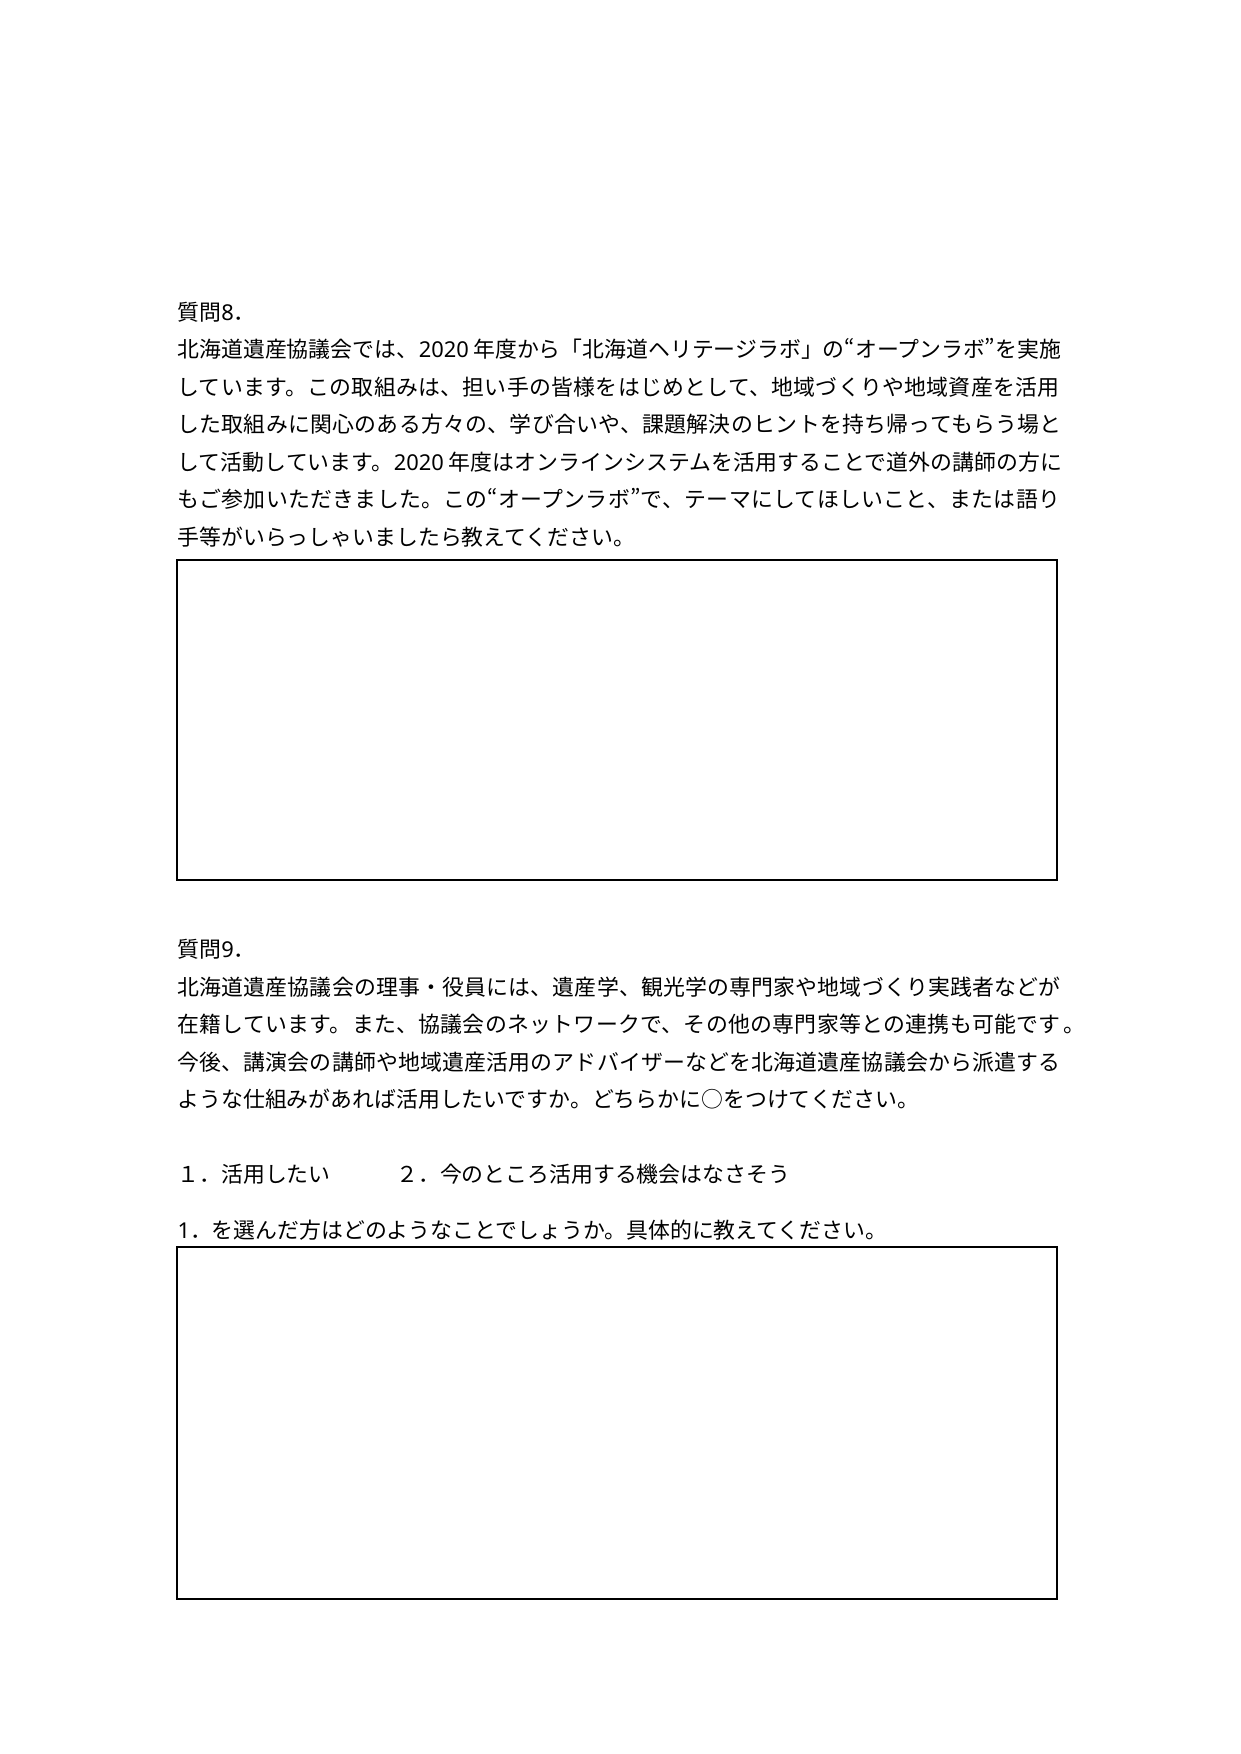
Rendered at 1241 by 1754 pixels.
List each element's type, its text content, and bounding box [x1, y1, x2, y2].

text 北海道遺産協議会の理事・役員には、遺産学、観光学の専門家や地域づくり実践者などが在籍しています。また、協議会のネットワークで、その他の専門家等との連携も可能です。今後、講演会の講師や地域遺産活用のアドバイザーなどを北海道遺産協議会から派遣するような仕組みがあれば活用したいですか。どちらかに○をつけてください。 [177, 967, 1063, 1117]
text 1．を選んだ方はどのようなことでしょうか。具体的に教えてください。 [177, 1211, 1063, 1248]
text 北海道遺産協議会では、2020年度から「北海道ヘリテージラボ」の“オープンラボ”を実施しています。この取組みは、担い手の皆様をはじめとして、地域づくりや地域資産を活用した取組みに関心のある方々の、学び合いや、課題解決のヒントを持ち帰ってもらう場として活動しています。2020年度はオンラインシステムを活用することで道外の講師の方にもご参加いただきました。この“オープンラボ”で、テーマにしてほしいこと、または語り手等がいらっしゃいましたら教えてください。 [177, 329, 1063, 554]
text １．活用したい ２．今のところ活用する機会はなさそう [177, 1154, 1063, 1192]
